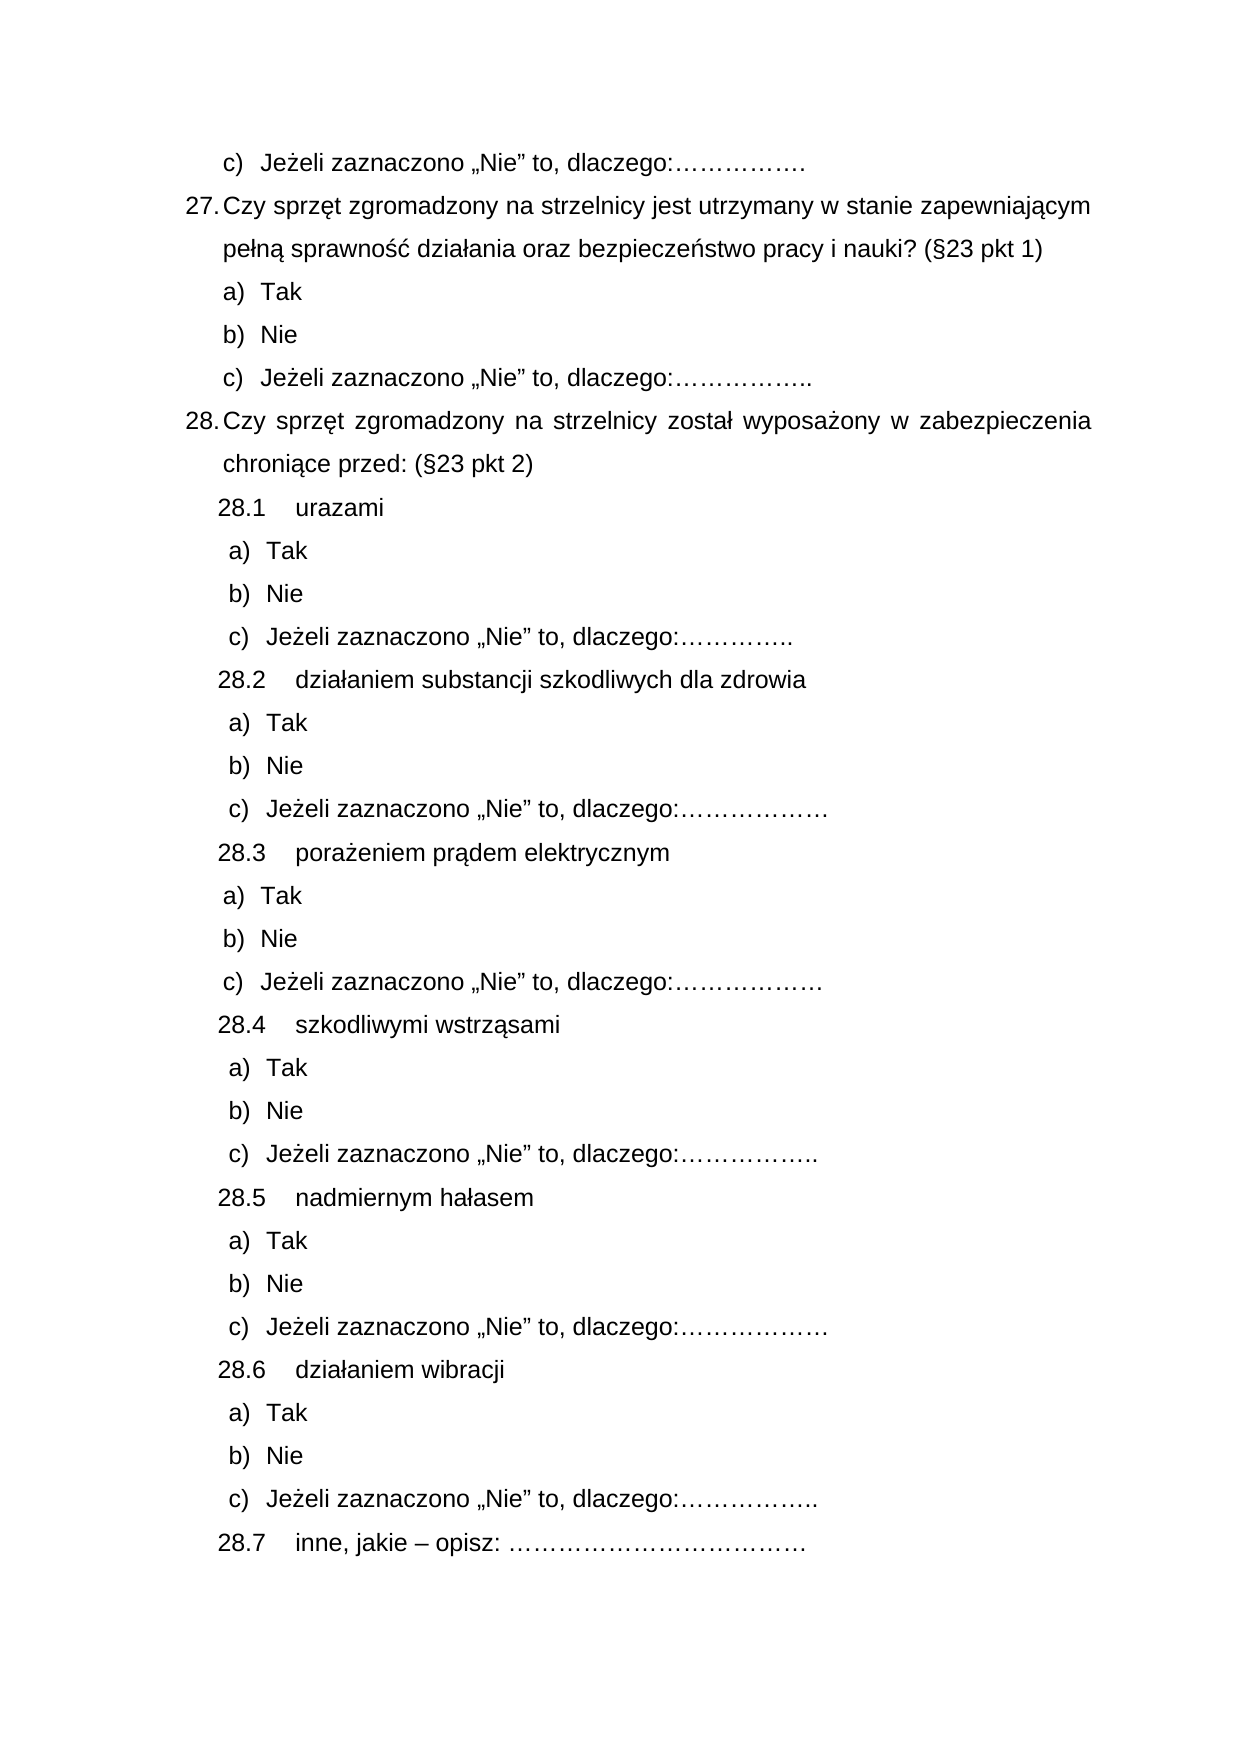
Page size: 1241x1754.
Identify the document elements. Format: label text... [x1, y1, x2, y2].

list Nie [228, 751, 1093, 780]
list Jeżeli zaznaczono „Nie” to, dlaczego:…………….. [223, 363, 1093, 392]
list Tak [228, 536, 1093, 564]
list Nie [223, 320, 1093, 349]
list Jeżeli zaznaczono „Nie” to, dlaczego:…………….. [228, 1484, 1093, 1513]
list Tak [228, 708, 1093, 737]
list Czy sprzęt zgromadzony na strzelnicy jest utrzymany w stanie zapewniającym pełną sprawność działania oraz bezpieczeństwo pracy i nauki? (§23 pkt 1) [185, 191, 1093, 263]
list Jeżeli zaznaczono „Nie” to, dlaczego:……………… [228, 1312, 1093, 1341]
list Jeżeli zaznaczono „Nie” to, dlaczego:……………… [228, 794, 1093, 823]
list Jeżeli zaznaczono „Nie” to, dlaczego:……………… [223, 967, 1093, 996]
list Czy sprzęt zgromadzony na strzelnicy został wyposażony w zabezpieczenia chroniące przed: (§23 pkt 2) [185, 406, 1093, 478]
list działaniem substancji szkodliwych dla zdrowia [217, 665, 1093, 694]
list Nie [228, 1096, 1093, 1125]
list urazami [217, 493, 1093, 521]
list Nie [228, 1441, 1093, 1470]
list Tak [228, 1053, 1093, 1082]
list Tak [228, 1226, 1093, 1254]
list porażeniem prądem elektrycznym [217, 838, 1093, 866]
list nadmiernym hałasem [217, 1183, 1093, 1211]
list Jeżeli zaznaczono „Nie” to, dlaczego:……………. [223, 148, 1093, 176]
list szkodliwymi wstrząsami [217, 1010, 1093, 1039]
list Tak [228, 1398, 1093, 1427]
list Tak [223, 881, 1093, 909]
list działaniem wibracji [217, 1355, 1093, 1384]
list Jeżeli zaznaczono „Nie” to, dlaczego:…………….. [228, 1139, 1093, 1168]
list Nie [228, 579, 1093, 608]
list Nie [223, 924, 1093, 953]
list Nie [228, 1269, 1093, 1298]
list inne, jakie – opisz: ……………………………… [217, 1528, 1093, 1556]
list Jeżeli zaznaczono „Nie” to, dlaczego:………….. [228, 622, 1093, 651]
list Tak [223, 277, 1093, 306]
